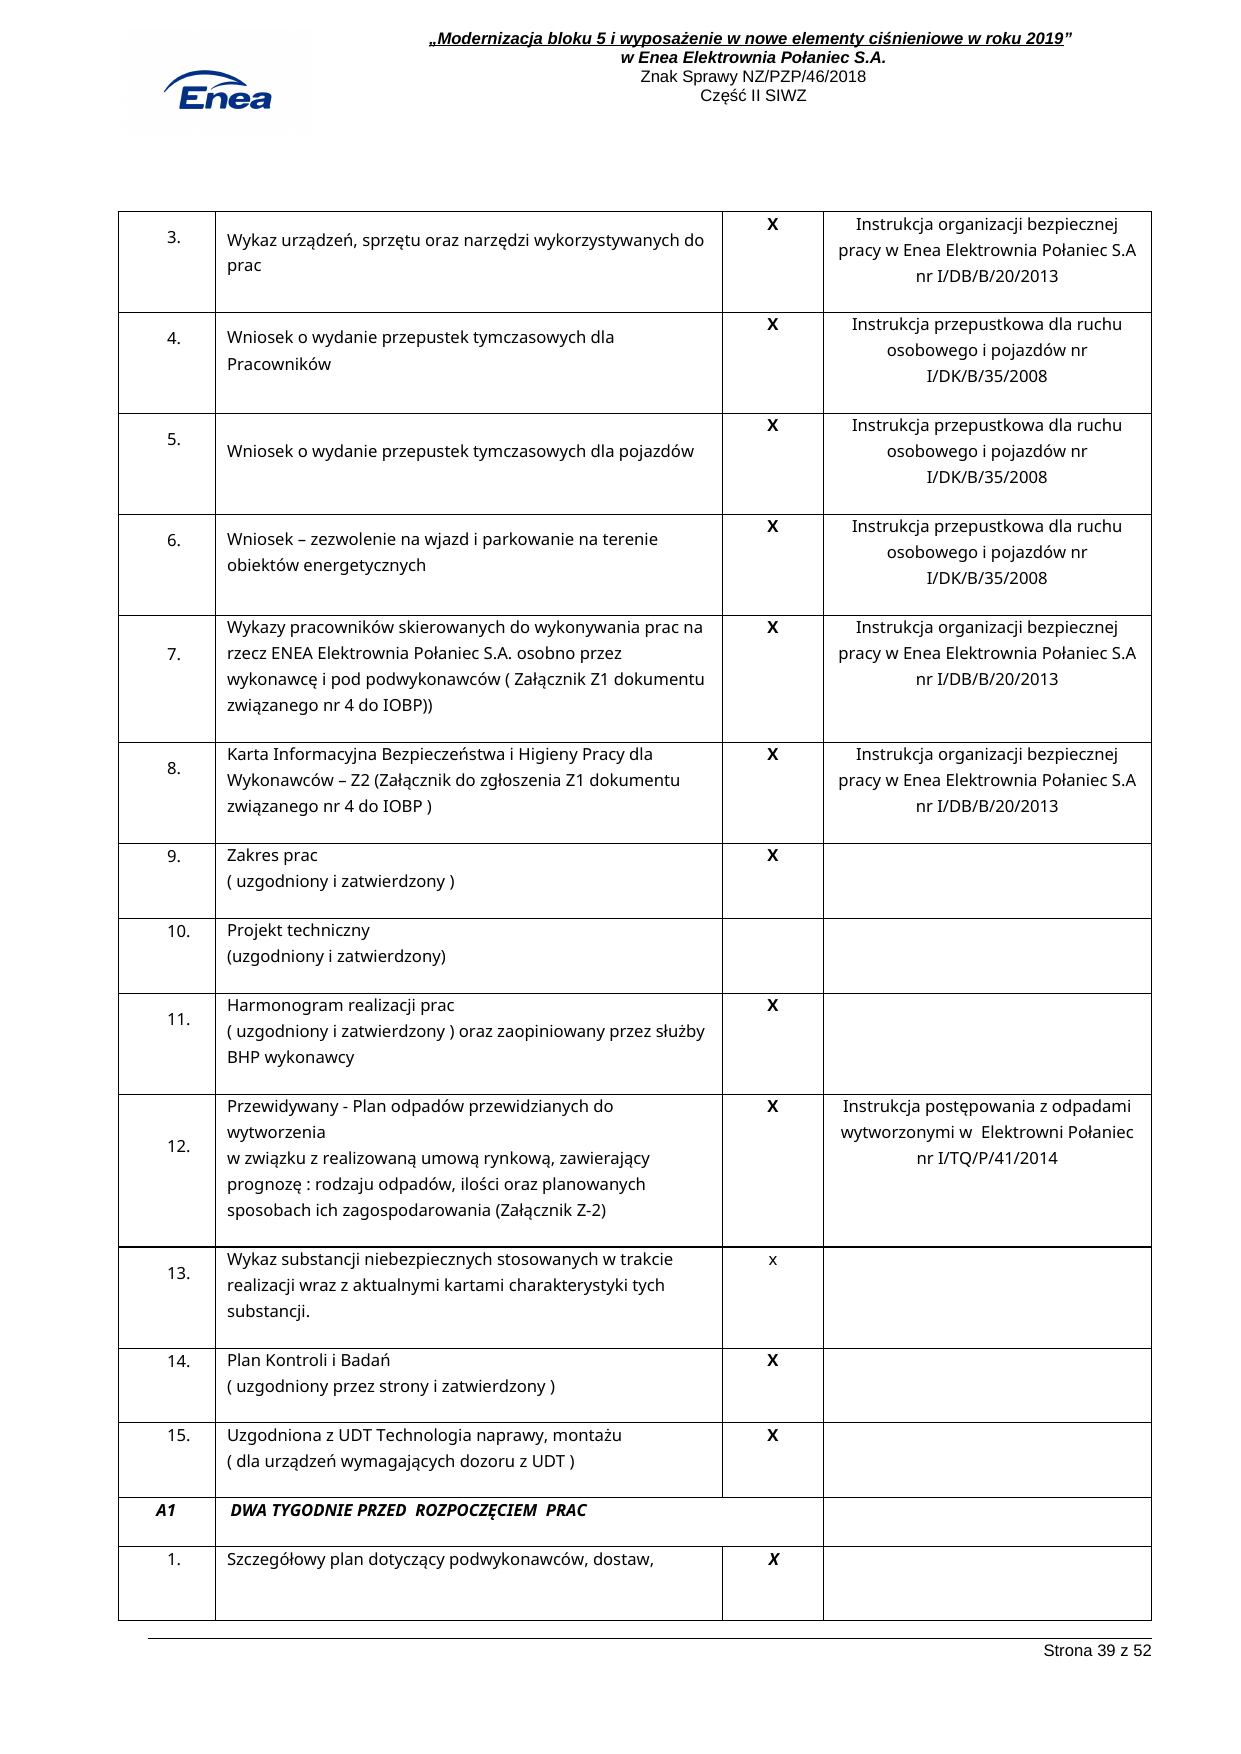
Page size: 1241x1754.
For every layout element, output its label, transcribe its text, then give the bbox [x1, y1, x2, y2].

table_cell X [723, 743, 823, 843]
table_cell Instrukcja postępowania z odpadami wytworzonymi w Elektrowni Połaniec nr I/TQ/P/41/2014 [824, 1095, 1151, 1246]
table_cell Instrukcja organizacji bezpiecznej pracy w Enea Elektrownia Połaniec S.A nr I/DB/B/20/2013 [824, 743, 1151, 843]
table_cell [824, 994, 1151, 1093]
table_cell Harmonogram realizacji prac ( uzgodniony i zatwierdzony ) oraz zaopiniowany przez służby BHP wykonawcy [216, 994, 722, 1093]
table_cell X [723, 1547, 823, 1619]
table_cell [824, 1248, 1151, 1347]
table_cell Wniosek o wydanie przepustek tymczasowych dla pojazdów [216, 414, 722, 514]
table_cell X [723, 1349, 823, 1422]
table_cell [216, 1547, 722, 1619]
table_cell X [723, 414, 823, 514]
table_cell [824, 1498, 1151, 1546]
table_cell [119, 919, 215, 992]
table_cell [824, 1349, 1151, 1422]
table_cell [824, 919, 1151, 992]
table_cell X [723, 616, 823, 742]
table_cell Przewidywany - Plan odpadów przewidzianych do wytworzenia w związku z realizowaną umową rynkową, zawierający prognozę : rodzaju odpadów, ilości oraz planowanych sposobach ich zagospodarowania (Załącznik Z-2) [216, 1095, 722, 1246]
table_cell X [723, 212, 823, 312]
table_cell X [723, 515, 823, 615]
table_cell [119, 844, 215, 918]
table_cell [119, 1095, 215, 1246]
table_cell [119, 743, 215, 843]
table_cell A1 [119, 1498, 215, 1546]
table_cell [119, 313, 215, 413]
table_cell [119, 414, 215, 514]
table_cell Wniosek – zezwolenie na wjazd i parkowanie na terenie obiektów energetycznych [216, 515, 722, 615]
table_cell [824, 1423, 1151, 1497]
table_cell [824, 212, 1151, 312]
table_cell x [723, 1248, 823, 1347]
picture [122, 28, 314, 134]
table_cell X [723, 844, 823, 918]
table_cell [119, 1349, 215, 1422]
table_cell [119, 1423, 215, 1497]
table_cell [824, 844, 1151, 918]
table_cell [723, 919, 823, 992]
table_cell Wykaz substancji niebezpiecznych stosowanych w trakcie realizacji wraz z aktualnymi kartami charakterystyki tych substancji. [216, 1248, 722, 1347]
table_cell [119, 994, 215, 1093]
table_cell [824, 1547, 1151, 1619]
table_cell Projekt techniczny (uzgodniony i zatwierdzony) [216, 919, 722, 992]
table_cell [119, 1248, 215, 1347]
table_cell X [723, 313, 823, 413]
table_cell X [723, 994, 823, 1093]
table_cell Instrukcja przepustkowa dla ruchu osobowego i pojazdów nr I/DK/B/35/2008 [824, 515, 1151, 615]
table_cell Wykaz urządzeń, sprzętu oraz narzędzi wykorzystywanych do prac [216, 212, 722, 312]
table_cell X [723, 1095, 823, 1246]
table_cell DWA TYGODNIE PRZED ROZPOCZĘCIEM PRAC [216, 1498, 823, 1546]
table_cell Instrukcja organizacji bezpiecznej pracy w Enea Elektrownia Połaniec S.A nr I/DB/B/20/2013 [824, 616, 1151, 742]
table_cell Karta Informacyjna Bezpieczeństwa i Higieny Pracy dla Wykonawców – Z2 (Załącznik do zgłoszenia Z1 dokumentu związanego nr 4 do IOBP ) [216, 743, 722, 843]
table_cell Instrukcja przepustkowa dla ruchu osobowego i pojazdów nr I/DK/B/35/2008 [824, 313, 1151, 413]
table_cell Instrukcja przepustkowa dla ruchu osobowego i pojazdów nr I/DK/B/35/2008 [824, 414, 1151, 514]
table_cell [119, 212, 215, 312]
table_cell [119, 1547, 215, 1619]
table_cell [119, 616, 215, 742]
table_cell Wniosek o wydanie przepustek tymczasowych dla Pracowników [216, 313, 722, 413]
table_cell Plan Kontroli i Badań ( uzgodniony przez strony i zatwierdzony ) [216, 1349, 722, 1422]
table_cell [119, 515, 215, 615]
table_cell X [723, 1423, 823, 1497]
table_cell Zakres prac ( uzgodniony i zatwierdzony ) [216, 844, 722, 918]
table_cell Wykazy pracowników skierowanych do wykonywania prac na rzecz ENEA Elektrownia Połaniec S.A. osobno przez wykonawcę i pod podwykonawców ( Załącznik Z1 dokumentu związanego nr 4 do IOBP)) [216, 616, 722, 742]
table_cell Uzgodniona z UDT Technologia naprawy, montażu ( dla urządzeń wymagających dozoru z UDT ) [216, 1423, 722, 1497]
